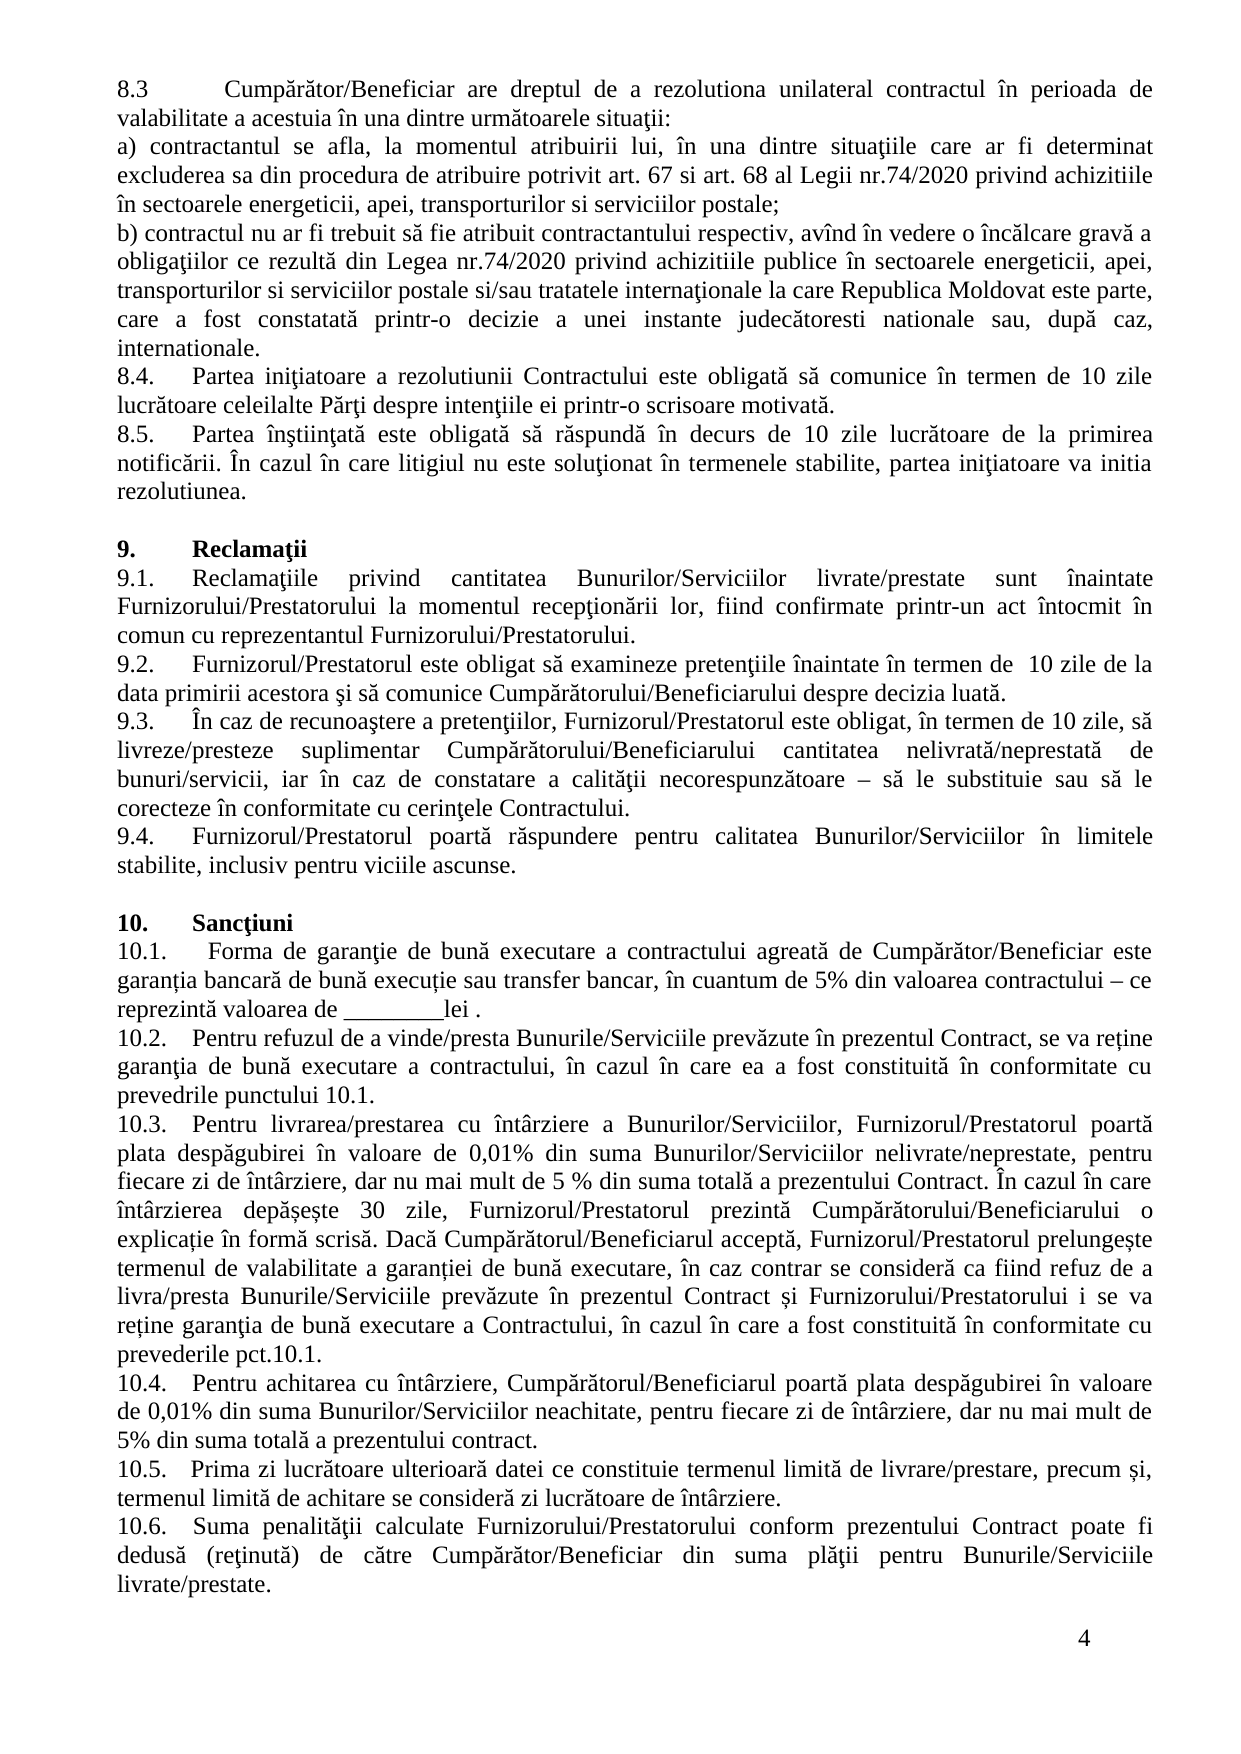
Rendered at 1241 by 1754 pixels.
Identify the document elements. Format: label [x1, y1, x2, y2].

table_header [106, 74, 1165, 1598]
